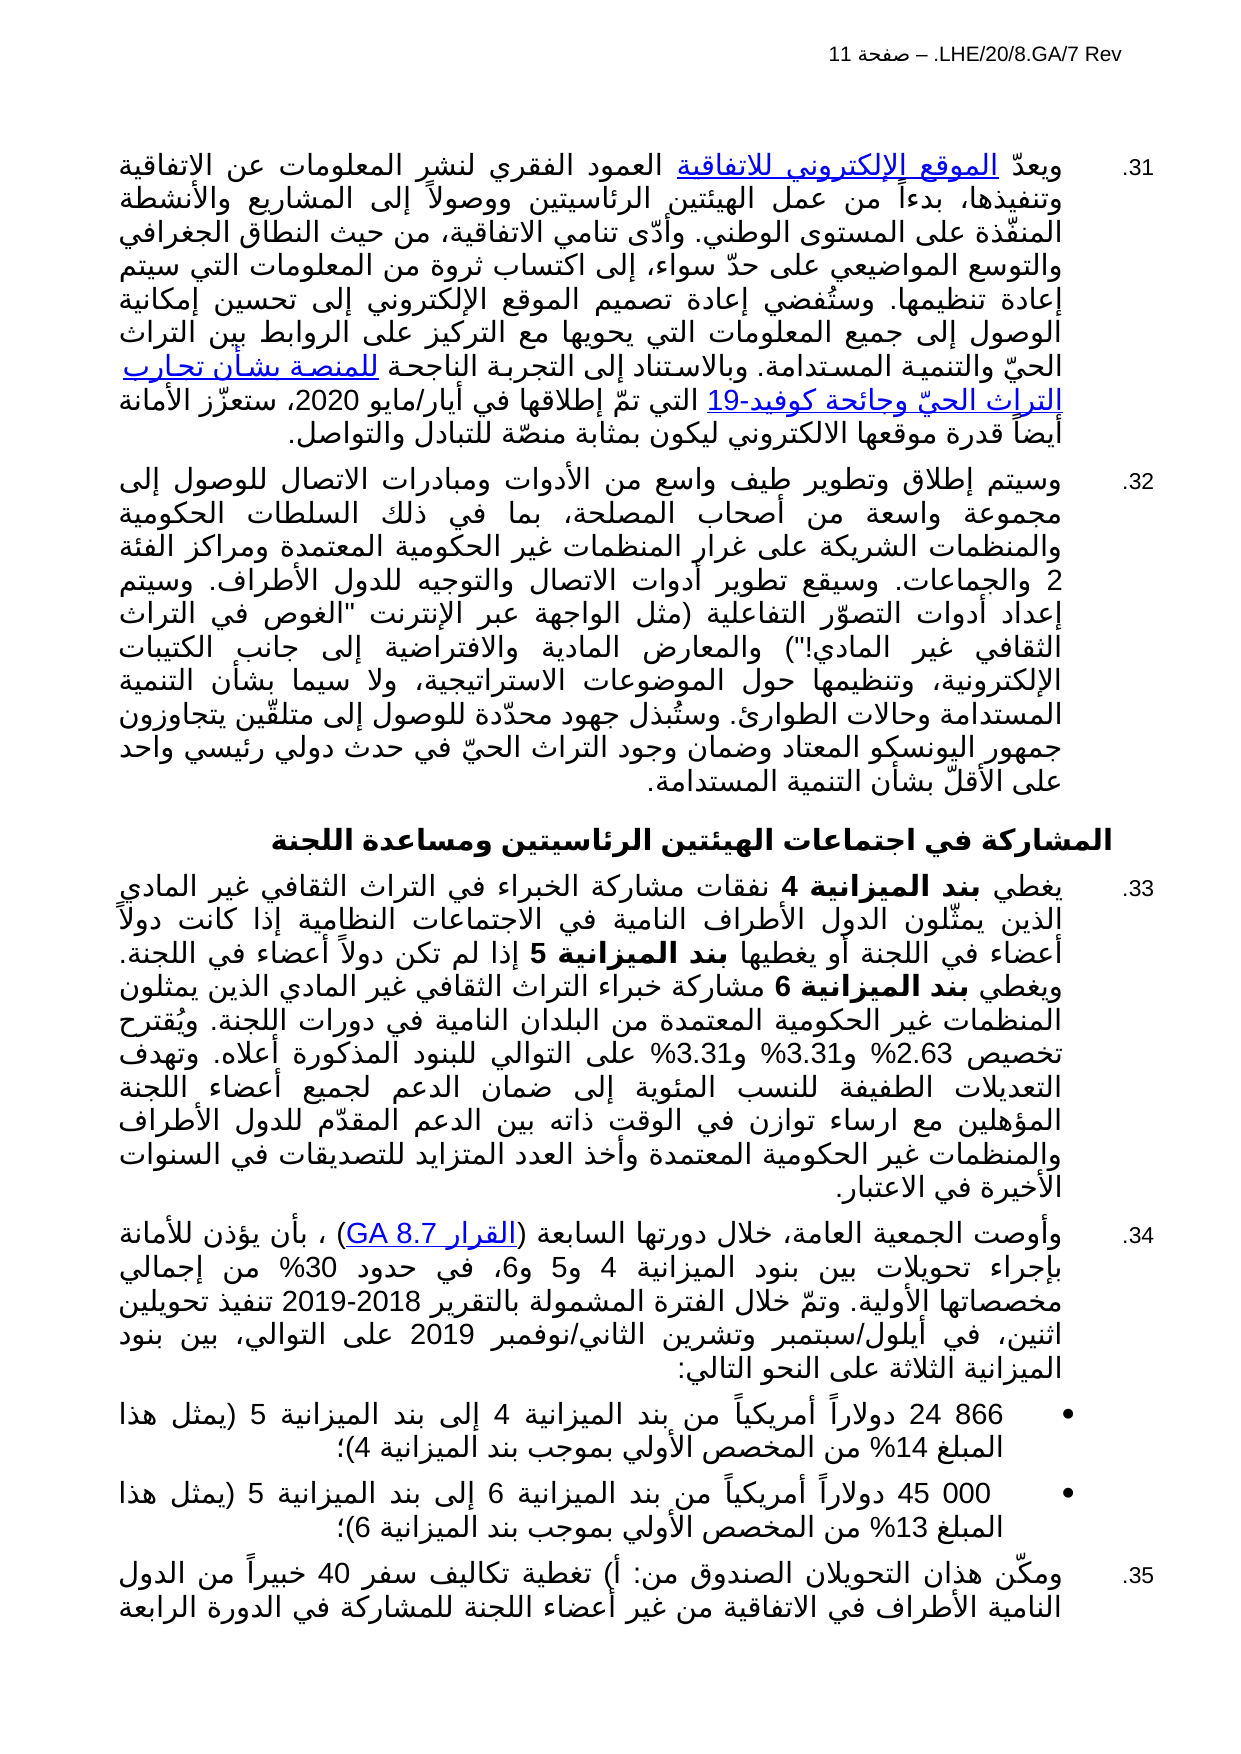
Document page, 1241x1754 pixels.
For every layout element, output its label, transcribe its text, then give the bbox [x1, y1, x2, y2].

list ويعدّ الموقع الإلكتروني للاتفاقية العمود الفقري لنشر المعلومات عن الاتفاقية وتنفيذها، بدءاً من عمل الهيئتين الرئاسيتين ووصولاً إلى المشاريع والأنشطة المنفّذة على المستوى الوطني. وأدّى تنامي الاتفاقية، من حيث النطاق الجغرافي والتوسع المواضيعي على حدّ سواء، إلى اكتساب ثروة من المعلومات التي سيتم إعادة تنظيمها. وستُفضي إعادة تصميم الموقع الإلكتروني إلى تحسين إمكانية الوصول إلى جميع المعلومات التي يحويها مع التركيز على الروابط بين التراث الحيّ والتنمية المستدامة. وبالاستناد إلى التجربة الناجحة للمنصة بشأن تجارب التراث الحيّ وجائحة كوفيد-19 التي تمّ إطلاقها في أيار/مايو 2020، ستعزّز الأمانة أيضاً قدرة موقعها الالكتروني ليكون بمثابة منصّة للتبادل والتواصل. [118, 148, 1122, 449]
list وسيتم إطلاق وتطوير طيف واسع من الأدوات ومبادرات الاتصال للوصول إلى مجموعة واسعة من أصحاب المصلحة، بما في ذلك السلطات الحكومية والمنظمات الشريكة على غرار المنظمات غير الحكومية المعتمدة ومراكز الفئة 2 والجماعات. وسيقع تطوير أدوات الاتصال والتوجيه للدول الأطراف. وسيتم إعداد أدوات التصوّر التفاعلية (مثل الواجهة عبر الإنترنت "الغوص في التراث الثقافي غير المادي!") والمعارض المادية والافتراضية إلى جانب الكتيبات الإلكترونية، وتنظيمها حول الموضوعات الاستراتيجية، ولا سيما بشأن التنمية المستدامة وحالات الطوارئ. وستُبذل جهود محدّدة للوصول إلى متلقّين يتجاوزون جمهور اليونسكو المعتاد وضمان وجود التراث الحيّ في حدث دولي رئيسي واحد على الأقلّ بشأن التنمية المستدامة. [118, 462, 1122, 797]
list وأوصت الجمعية العامة، خلال دورتها السابعة (القرار 7.GA 8) ، بأن يؤذن للأمانة بإجراء تحويلات بين بنود الميزانية 4 و5 و6، في حدود 30% من إجمالي مخصصاتها الأولية. وتمّ خلال الفترة المشمولة بالتقرير 2018-2019 تنفيذ تحويلين اثنين، في أيلول/سبتمبر وتشرين الثاني/نوفمبر 2019 على التوالي، بين بنود الميزانية الثلاثة على النحو التالي: [118, 1216, 1122, 1384]
list يغطي بند الميزانية 4 نفقات مشاركة الخبراء في التراث الثقافي غير المادي الذين يمثّلون الدول الأطراف النامية في الاجتماعات النظامية إذا كانت دولاً أعضاء في اللجنة أو يغطيها بند الميزانية 5 إذا لم تكن دولاً أعضاء في اللجنة. ويغطي بند الميزانية 6 مشاركة خبراء التراث الثقافي غير المادي الذين يمثلون المنظمات غير الحكومية المعتمدة من البلدان النامية في دورات اللجنة. ويُقترح تخصيص 2.63% و3.31% و3.31% على التوالي للبنود المذكورة أعلاه. وتهدف التعديلات الطفيفة للنسب المئوية إلى ضمان الدعم لجميع أعضاء اللجنة المؤهلين مع ارساء توازن في الوقت ذاته بين الدعم المقدّم للدول الأطراف والمنظمات غير الحكومية المعتمدة وأخذ العدد المتزايد للتصديقات في السنوات الأخيرة في الاعتبار. [118, 868, 1122, 1204]
list 866 24 دولاراً أمريكياً من بند الميزانية 4 إلى بند الميزانية 5 (يمثل هذا المبلغ 14% من المخصص الأولي بموجب بند الميزانية 4)؛ [118, 1397, 1063, 1464]
list 000 45 دولاراً أمريكياً من بند الميزانية 6 إلى بند الميزانية 5 (يمثل هذا المبلغ 13% من المخصص الأولي بموجب بند الميزانية 6)؛ [118, 1476, 1063, 1544]
list المشاركة في اجتماعات الهيئتين الرئاسيتين ومساعدة اللجنة [118, 822, 1122, 856]
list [118, 1556, 1122, 1623]
